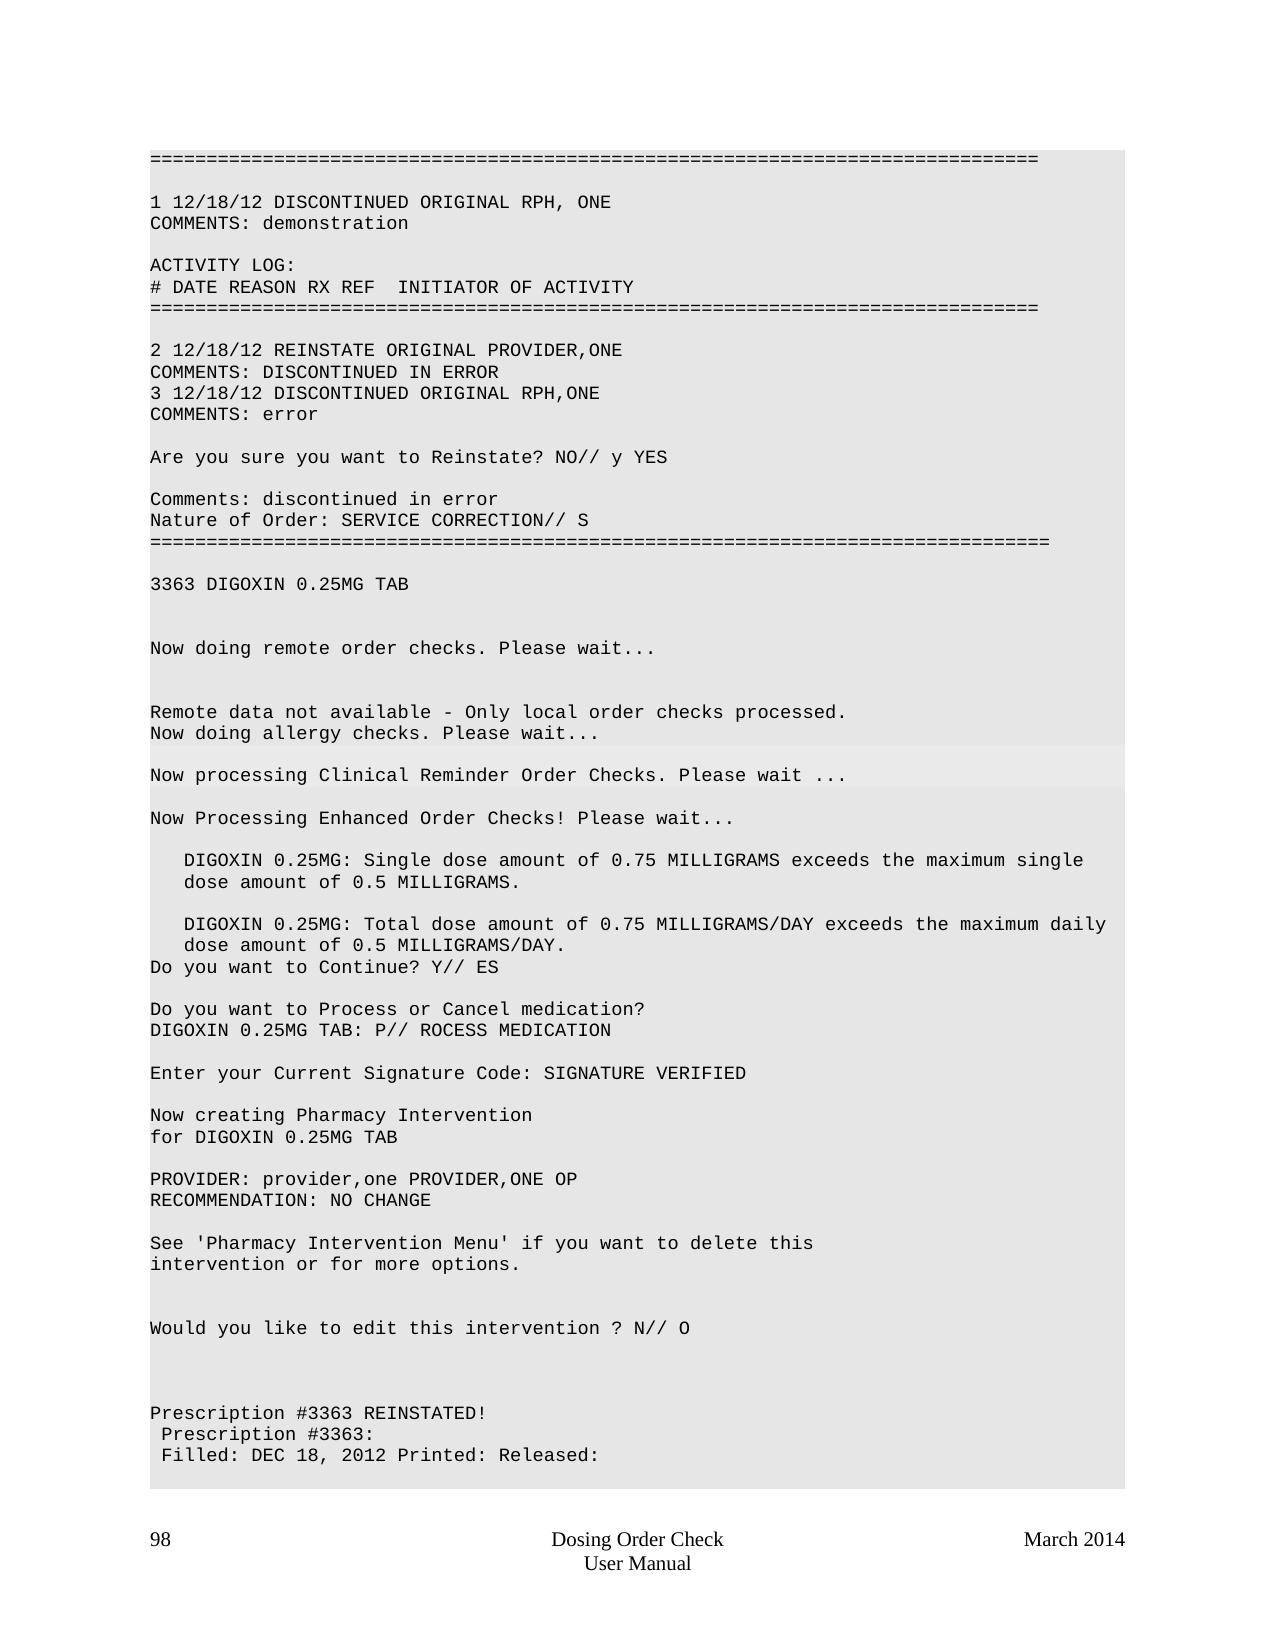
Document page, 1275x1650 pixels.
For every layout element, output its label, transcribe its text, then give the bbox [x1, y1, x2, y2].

text dose amount of 0.5 MILLIGRAMS. [150, 872, 1125, 894]
text for DIGOXIN 0.25MG TAB [150, 1127, 1125, 1149]
text COMMENTS: demonstration [150, 214, 1125, 235]
text Remote data not available - Only local order checks processed. [150, 702, 1125, 724]
text Nature of Order: SERVICE CORRECTION// S [150, 511, 1125, 532]
text intervention or for more options. [150, 1255, 1125, 1276]
text COMMENTS: error [150, 405, 1125, 426]
text Now doing allergy checks. Please wait... [150, 724, 1125, 745]
text Filled: DEC 18, 2012 Printed: Released: [150, 1446, 1125, 1467]
text DIGOXIN 0.25MG TAB: P// ROCESS MEDICATION [150, 1021, 1125, 1042]
text Do you want to Process or Cancel medication? [150, 1000, 1125, 1021]
text 3363 DIGOXIN 0.25MG TAB [150, 575, 1125, 596]
text Are you sure you want to Reinstate? NO// y YES [150, 447, 1125, 469]
text dose amount of 0.5 MILLIGRAMS/DAY. [150, 936, 1125, 957]
text See 'Pharmacy Intervention Menu' if you want to delete this [150, 1234, 1125, 1255]
text ================================================================================ [150, 532, 1125, 554]
text 1 12/18/12 DISCONTINUED ORIGINAL RPH, ONE [150, 192, 1125, 214]
text Comments: discontinued in error [150, 490, 1125, 511]
text 2 12/18/12 REINSTATE ORIGINAL PROVIDER,ONE [150, 341, 1125, 362]
text Prescription #3363 REINSTATED! [150, 1404, 1125, 1425]
text RECOMMENDATION: NO CHANGE [150, 1191, 1125, 1212]
text DIGOXIN 0.25MG: Single dose amount of 0.75 MILLIGRAMS exceeds the maximum single [150, 851, 1125, 872]
text # DATE REASON RX REF INITIATOR OF ACTIVITY [150, 277, 1125, 299]
text DIGOXIN 0.25MG: Total dose amount of 0.75 MILLIGRAMS/DAY exceeds the maximum daily [150, 915, 1125, 936]
text PROVIDER: provider,one PROVIDER,ONE OP [150, 1170, 1125, 1191]
text Do you want to Continue? Y// ES [150, 957, 1125, 979]
text Enter your Current Signature Code: SIGNATURE VERIFIED [150, 1064, 1125, 1085]
text Now Processing Enhanced Order Checks! Please wait... [150, 809, 1125, 830]
text Now processing Clinical Reminder Order Checks. Please wait ... [150, 766, 1125, 787]
text Now doing remote order checks. Please wait... [150, 639, 1125, 660]
text 3 12/18/12 DISCONTINUED ORIGINAL RPH,ONE [150, 384, 1125, 405]
text Prescription #3363: [150, 1425, 1125, 1446]
text COMMENTS: DISCONTINUED IN ERROR [150, 362, 1125, 384]
text Now creating Pharmacy Intervention [150, 1106, 1125, 1127]
text =============================================================================== [150, 299, 1125, 320]
text ACTIVITY LOG: [150, 256, 1125, 277]
text Would you like to edit this intervention ? N// O [150, 1319, 1125, 1340]
text =============================================================================== [150, 150, 1125, 171]
